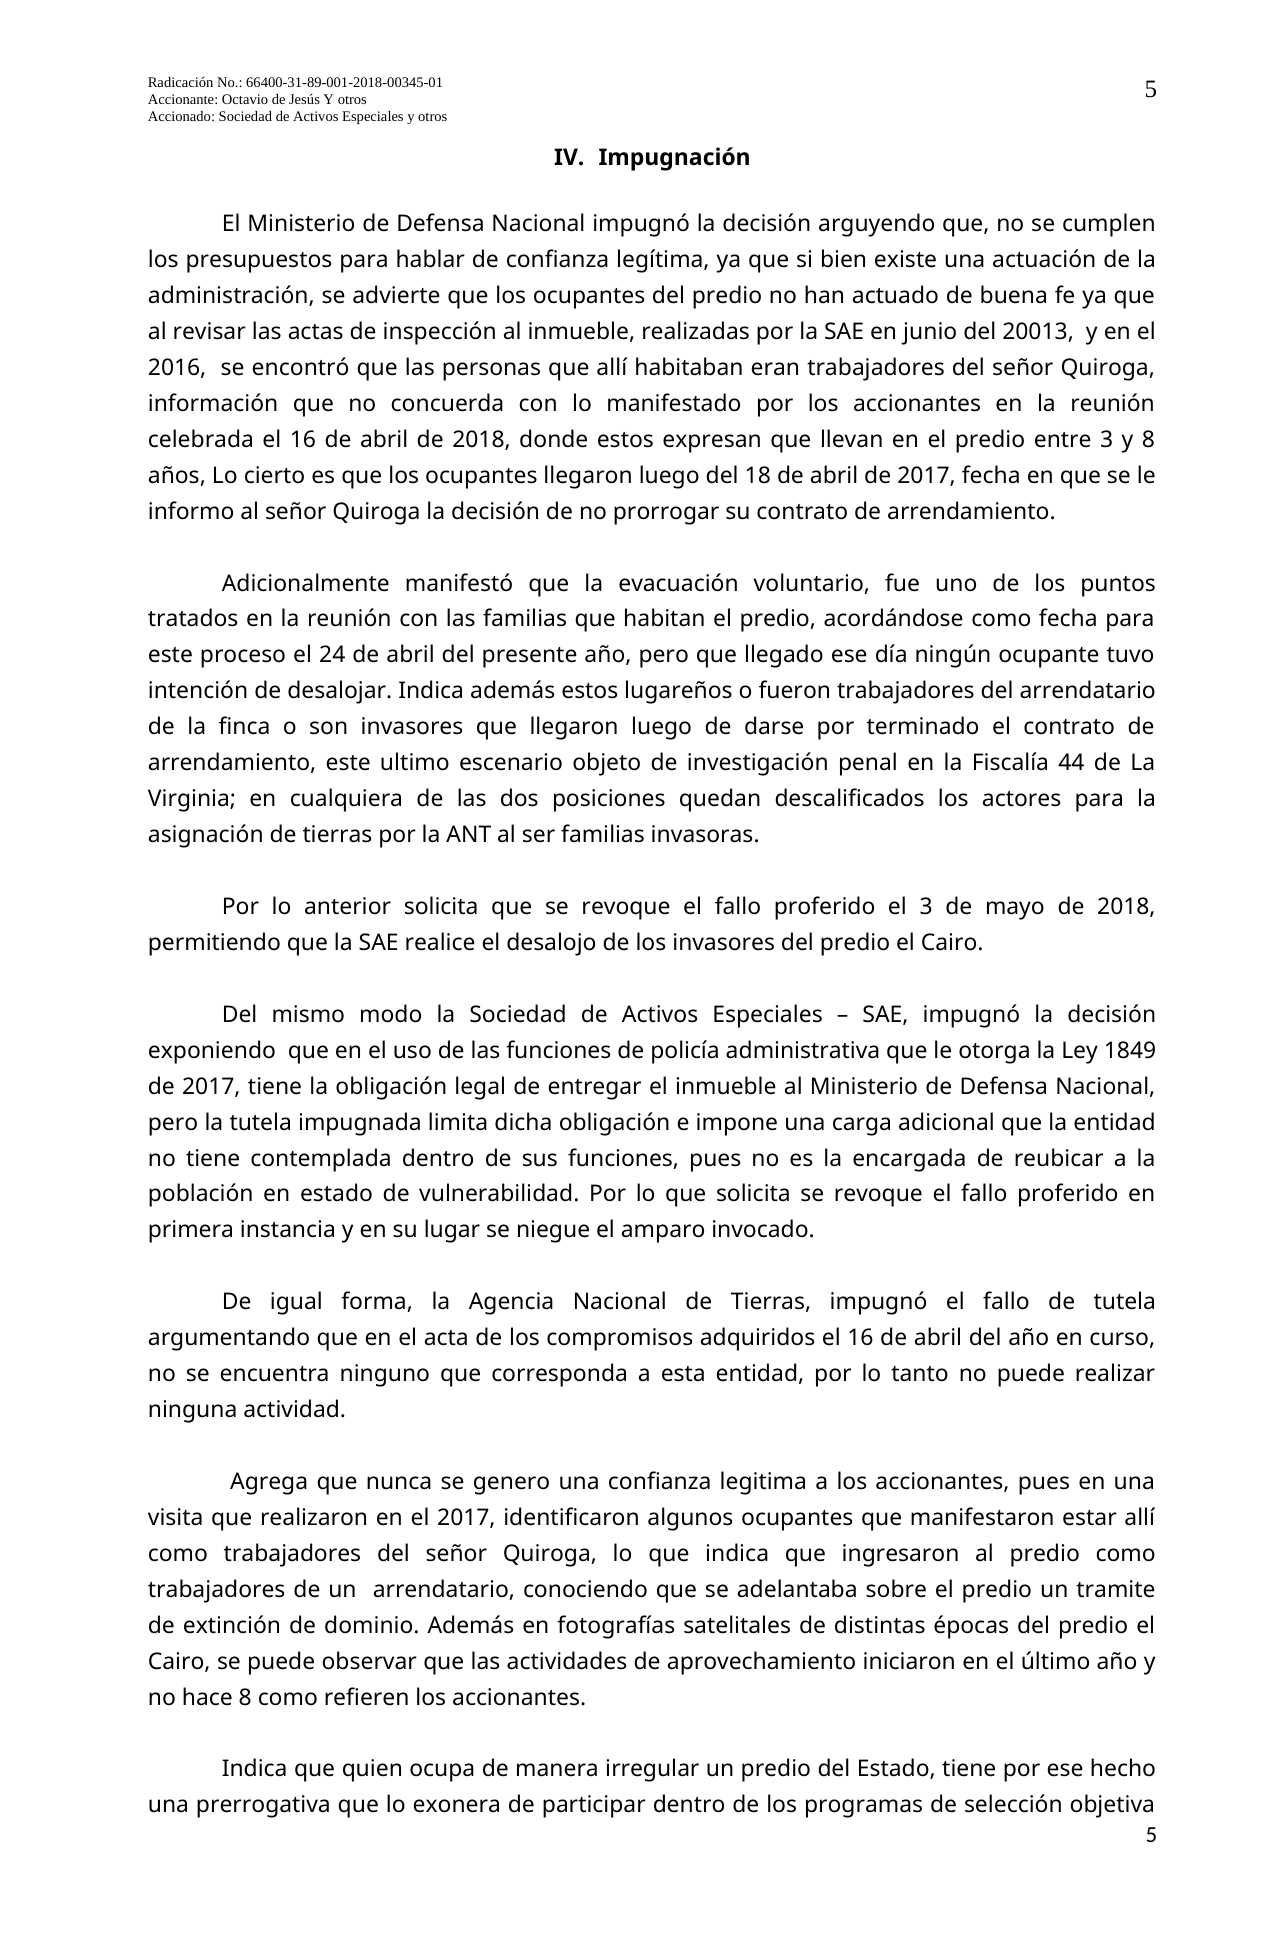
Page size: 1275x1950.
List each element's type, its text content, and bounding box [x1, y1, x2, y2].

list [148, 1752, 1157, 1819]
subtitle Impugnación [148, 141, 1157, 172]
list El Ministerio de Defensa Nacional impugnó la decisión arguyendo que, no se cumplen los presupuestos para hablar de confianza legítima, ya que si bien existe una actuación de la administración, se advierte que los ocupantes del predio no han actuado de buena fe ya que al revisar las actas de inspección al inmueble, realizadas por la SAE en junio del 20013, y en el 2016, se encontró que las personas que allí habitaban eran trabajadores del señor Quiroga, información que no concuerda con lo manifestado por los accionantes en la reunión celebrada el 16 de abril de 2018, donde estos expresan que llevan en el predio entre 3 y 8 años, Lo cierto es que los ocupantes llegaron luego del 18 de abril de 2017, fecha en que se le informo al señor Quiroga la decisión de no prorrogar su contrato de arrendamiento. [148, 207, 1157, 526]
list Por lo anterior solicita que se revoque el fallo proferido el 3 de mayo de 2018, permitiendo que la SAE realice el desalojo de los invasores del predio el Cairo. [148, 890, 1157, 957]
list Agrega que nunca se genero una confianza legitima a los accionantes, pues en una visita que realizaron en el 2017, identificaron algunos ocupantes que manifestaron estar allí como trabajadores del señor Quiroga, lo que indica que ingresaron al predio como trabajadores de un arrendatario, conociendo que se adelantaba sobre el predio un tramite de extinción de dominio. Además en fotografías satelitales de distintas épocas del predio el Cairo, se puede observar que las actividades de aprovechamiento iniciaron en el último año y no hace 8 como refieren los accionantes. [148, 1465, 1157, 1712]
list De igual forma, la Agencia Nacional de Tierras, impugnó el fallo de tutela argumentando que en el acta de los compromisos adquiridos el 16 de abril del año en curso, no se encuentra ninguno que corresponda a esta entidad, por lo tanto no puede realizar ninguna actividad. [148, 1285, 1157, 1424]
list Del mismo modo la Sociedad de Activos Especiales – SAE, impugnó la decisión exponiendo que en el uso de las funciones de policía administrativa que le otorga la Ley 1849 de 2017, tiene la obligación legal de entregar el inmueble al Ministerio de Defensa Nacional, pero la tutela impugnada limita dicha obligación e impone una carga adicional que la entidad no tiene contemplada dentro de sus funciones, pues no es la encargada de reubicar a la población en estado de vulnerabilidad. Por lo que solicita se revoque el fallo proferido en primera instancia y en su lugar se niegue el amparo invocado. [148, 998, 1157, 1244]
list Adicionalmente manifestó que la evacuación voluntario, fue uno de los puntos tratados en la reunión con las familias que habitan el predio, acordándose como fecha para este proceso el 24 de abril del presente año, pero que llegado ese día ningún ocupante tuvo intención de desalojar. Indica además estos lugareños o fueron trabajadores del arrendatario de la finca o son invasores que llegaron luego de darse por terminado el contrato de arrendamiento, este ultimo escenario objeto de investigación penal en la Fiscalía 44 de La Virginia; en cualquiera de las dos posiciones quedan descalificados los actores para la asignación de tierras por la ANT al ser familias invasoras. [148, 566, 1157, 849]
